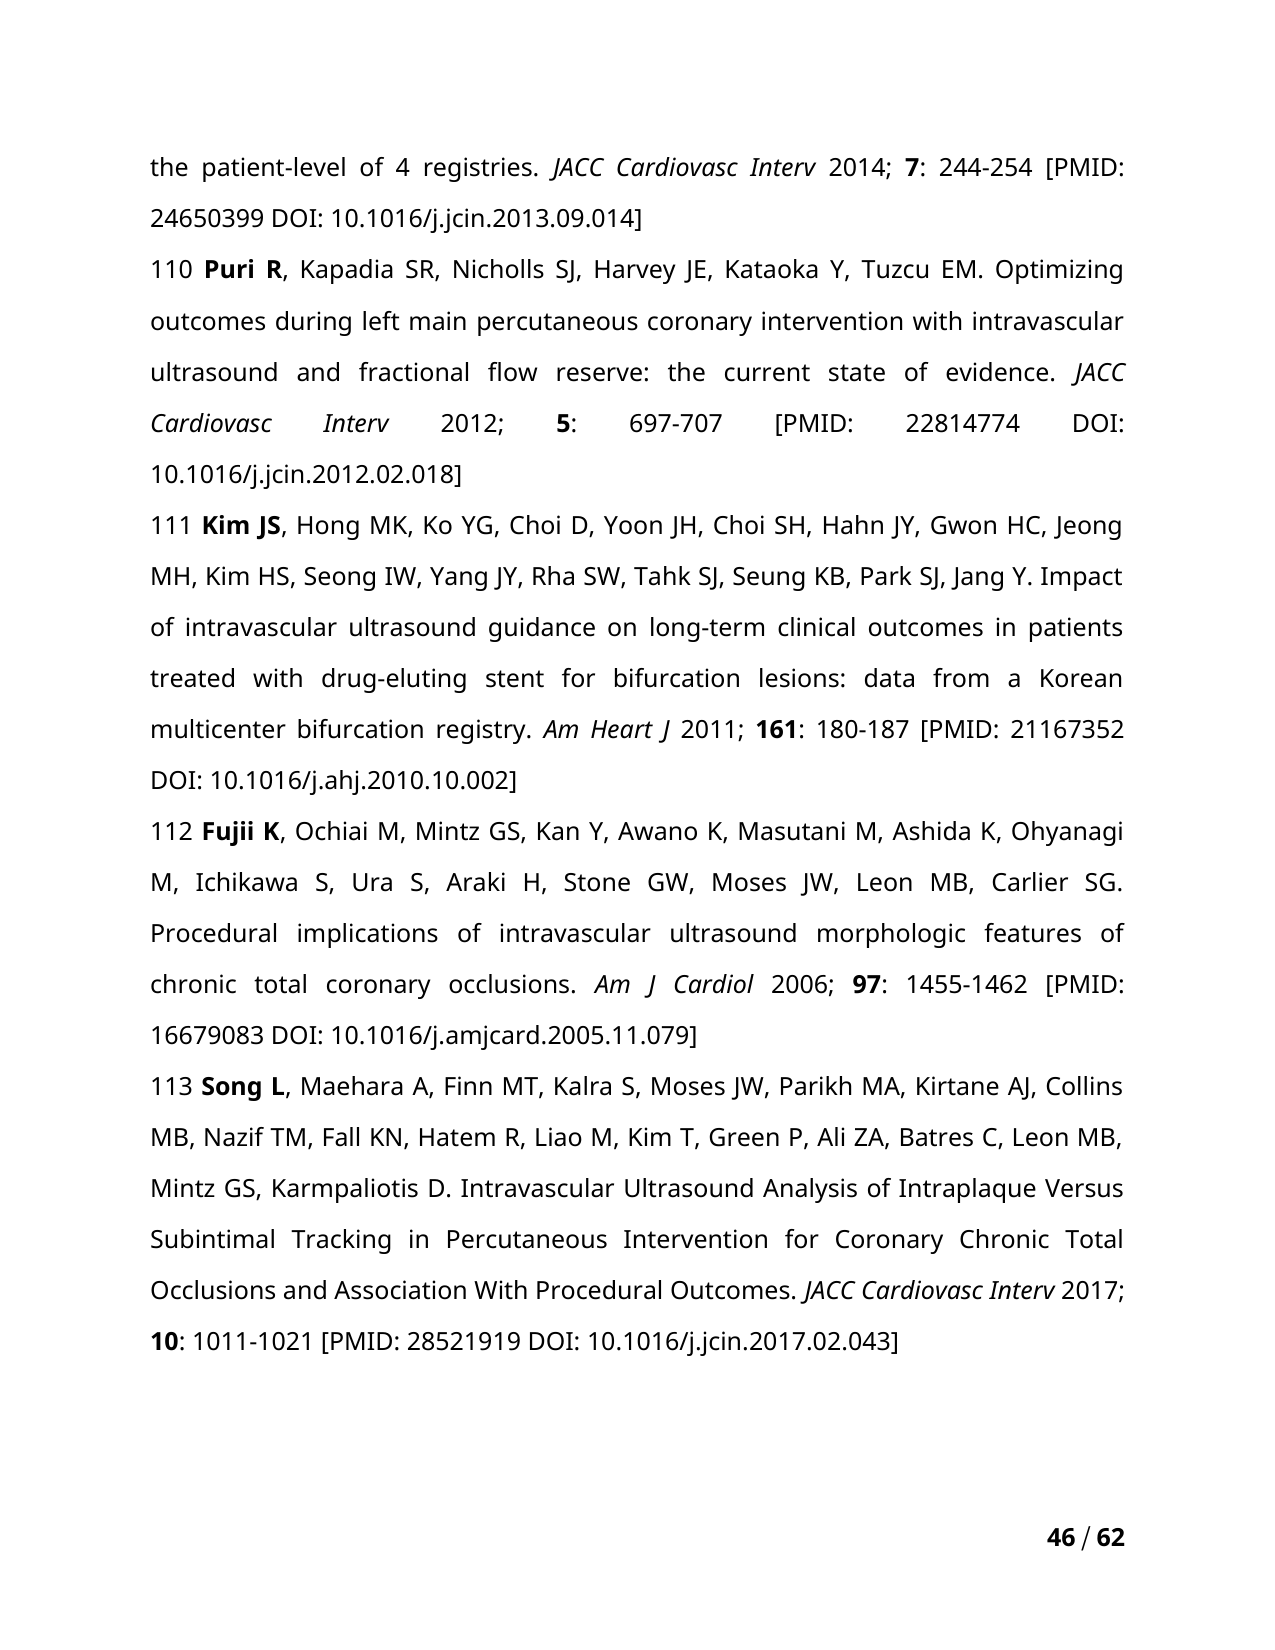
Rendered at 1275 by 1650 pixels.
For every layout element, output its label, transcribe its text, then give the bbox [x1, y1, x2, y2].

text 112 Fujii K, Ochiai M, Mintz GS, Kan Y, Awano K, Masutani M, Ashida K, Ohyanagi M, Ichikawa S, Ura S, Araki H, Stone GW, Moses JW, Leon MB, Carlier SG. Procedural implications of intravascular ultrasound morphologic features of chronic total coronary occlusions. Am J Cardiol 2006; 97: 1455-1462 [PMID: 16679083 DOI: 10.1016/j.amjcard.2005.11.079] [150, 813, 1125, 1052]
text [150, 150, 1125, 235]
text 110 Puri R, Kapadia SR, Nicholls SJ, Harvey JE, Kataoka Y, Tuzcu EM. Optimizing outcomes during left main percutaneous coronary intervention with intravascular ultrasound and fractional flow reserve: the current state of evidence. JACC Cardiovasc Interv 2012; 5: 697-707 [PMID: 22814774 DOI: 10.1016/j.jcin.2012.02.018] [150, 252, 1125, 490]
text 113 Song L, Maehara A, Finn MT, Kalra S, Moses JW, Parikh MA, Kirtane AJ, Collins MB, Nazif TM, Fall KN, Hatem R, Liao M, Kim T, Green P, Ali ZA, Batres C, Leon MB, Mintz GS, Karmpaliotis D. Intravascular Ultrasound Analysis of Intraplaque Versus Subintimal Tracking in Percutaneous Intervention for Coronary Chronic Total Occlusions and Association With Procedural Outcomes. JACC Cardiovasc Interv 2017; 10: 1011-1021 [PMID: 28521919 DOI: 10.1016/j.jcin.2017.02.043] [150, 1069, 1125, 1358]
text 111 Kim JS, Hong MK, Ko YG, Choi D, Yoon JH, Choi SH, Hahn JY, Gwon HC, Jeong MH, Kim HS, Seong IW, Yang JY, Rha SW, Tahk SJ, Seung KB, Park SJ, Jang Y. Impact of intravascular ultrasound guidance on long-term clinical outcomes in patients treated with drug-eluting stent for bifurcation lesions: data from a Korean multicenter bifurcation registry. Am Heart J 2011; 161: 180-187 [PMID: 21167352 DOI: 10.1016/j.ahj.2010.10.002] [150, 507, 1125, 797]
